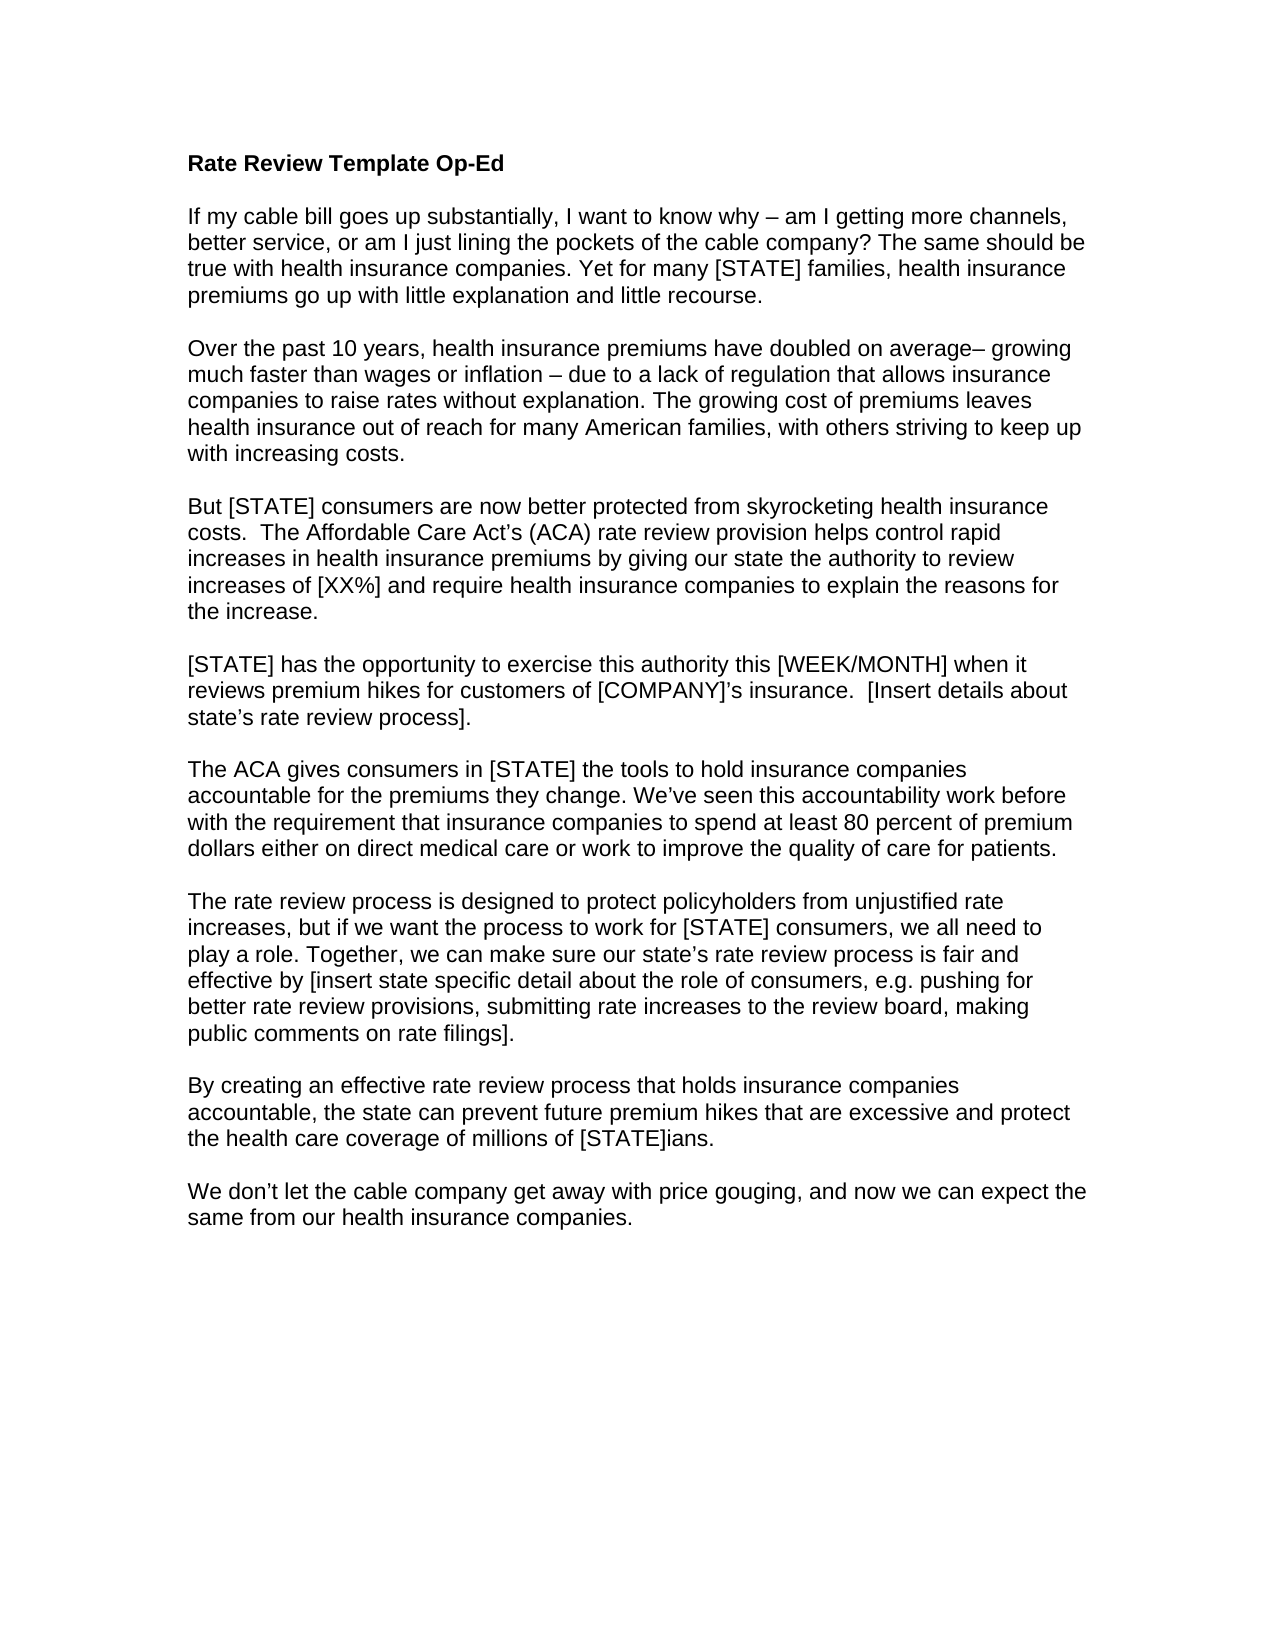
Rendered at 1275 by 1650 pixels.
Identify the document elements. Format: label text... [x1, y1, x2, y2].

text Rate Review Template Op-Ed [187, 150, 1087, 176]
text We don’t let the cable company get away with price gouging, and now we can expect the same from our health insurance companies. [187, 1178, 1087, 1231]
text Over the past 10 years, health insurance premiums have doubled on average– growing much faster than wages or inflation – due to a lack of regulation that allows insurance companies to raise rates without explanation. The growing cost of premiums leaves health insurance out of reach for many American families, with others striving to keep up with increasing costs. [187, 334, 1087, 466]
text The ACA gives consumers in [STATE] the tools to hold insurance companies accountable for the premiums they change. We’ve seen this accountability work before with the requirement that insurance companies to spend at least 80 percent of premium dollars either on direct medical care or work to improve the quality of care for patients. [187, 756, 1087, 862]
text [STATE] has the opportunity to exercise this authority this [WEEK/MONTH] when it reviews premium hikes for customers of [COMPANY]’s insurance. [Insert details about state’s rate review process]. [187, 651, 1087, 730]
text The rate review process is designed to protect policyholders from unjustified rate increases, but if we want the process to work for [STATE] consumers, we all need to play a role. Together, we can make sure our state’s rate review process is fair and effective by [insert state specific detail about the role of consumers, e.g. pushing for better rate review provisions, submitting rate increases to the review board, making public comments on rate filings]. [187, 888, 1087, 1046]
text By creating an effective rate review process that holds insurance companies accountable, the state can prevent future premium hikes that are excessive and protect the health care coverage of millions of [STATE]ians. [187, 1072, 1087, 1151]
text But [STATE] consumers are now better protected from skyrocketing health insurance costs. The Affordable Care Act’s (ACA) rate review provision helps control rapid increases in health insurance premiums by giving our state the authority to review increases of [XX%] and require health insurance companies to explain the reasons for the increase. [187, 493, 1087, 624]
text If my cable bill goes up substantially, I want to know why – am I getting more channels, better service, or am I just lining the pockets of the cable company? The same should be true with health insurance companies. Yet for many [STATE] families, health insurance premiums go up with little explanation and little recourse. [187, 203, 1087, 308]
